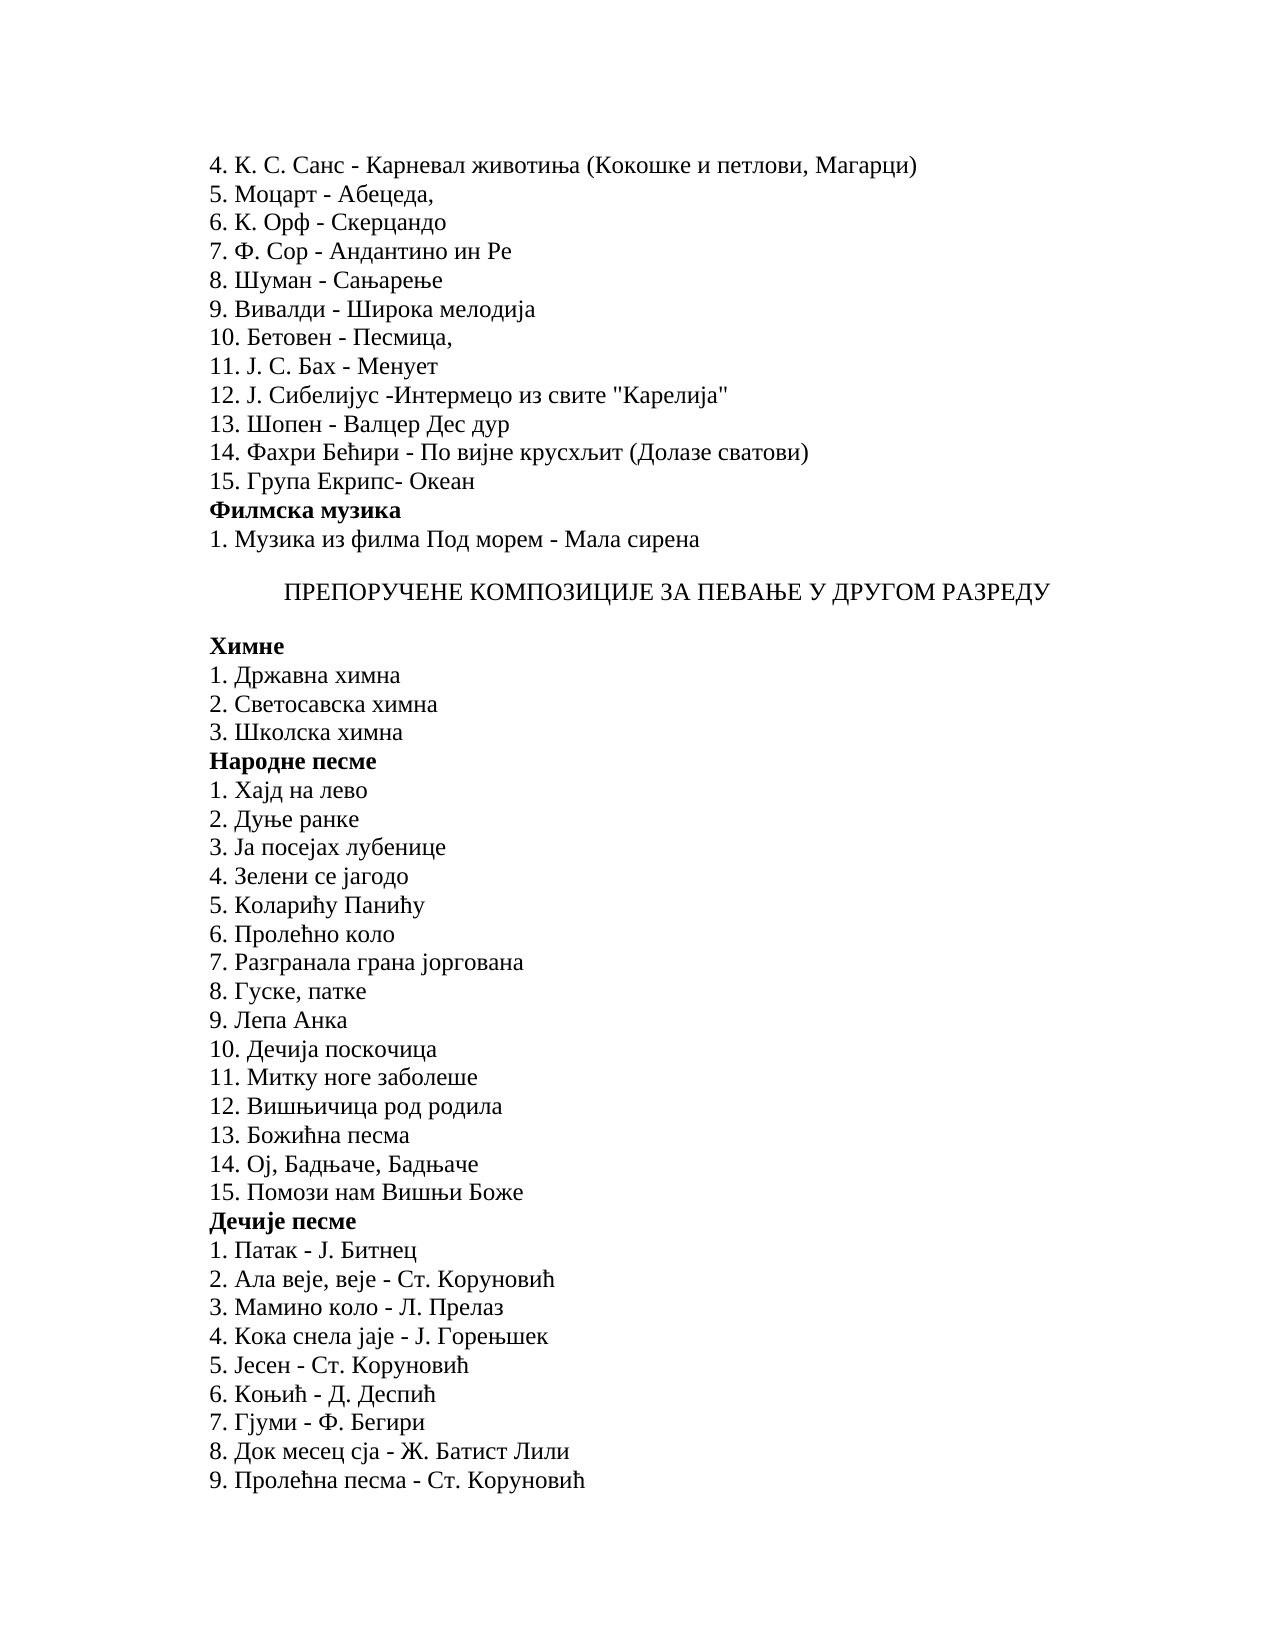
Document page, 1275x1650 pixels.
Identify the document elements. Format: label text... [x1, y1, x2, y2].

text 12. Ј. Сибелијус -Интермецо из свите "Карелија" [150, 380, 1125, 409]
text 6. Пролећно коло [150, 919, 1125, 947]
text 6. К. Орф - Скерцандо [150, 207, 1125, 236]
text 8. Шуман - Сањарење [150, 265, 1125, 294]
text 7. Гјуми - Ф. Бегири [150, 1407, 1125, 1436]
text Филмска музика [150, 495, 1125, 524]
text 5. Моцарт - Абецеда, [150, 179, 1125, 207]
text ПРЕПОРУЧЕНЕ КОМПОЗИЦИЈЕ ЗА ПЕВАЊЕ У ДРУГОМ РАЗРЕДУ [150, 577, 1125, 606]
text 1. Музика из филма Под морем - Мала сирена [150, 524, 1125, 552]
text 14. Ој, Бадњаче, Бадњаче [150, 1149, 1125, 1177]
text 5. Коларићу Панићу [150, 890, 1125, 919]
text 12. Вишњичица род родила [150, 1091, 1125, 1120]
text 4. К. С. Санс - Карневал животиња (Кокошке и петлови, Магарци) [150, 150, 1125, 179]
text 2. Светосавска химна [150, 689, 1125, 717]
text 1. Патак - Ј. Битнец [150, 1235, 1125, 1264]
text Дечије песме [150, 1206, 1125, 1235]
text 7. Разгранала грана јоргована [150, 947, 1125, 976]
text 2. Дуње ранке [150, 804, 1125, 832]
text 5. Јесен - Ст. Коруновић [150, 1350, 1125, 1379]
text 9. Пролећна песма - Ст. Коруновић [150, 1465, 1125, 1494]
text 9. Вивалди - Широка мелодија [150, 294, 1125, 322]
text 15. Помози нам Вишњи Боже [150, 1177, 1125, 1206]
text 11. Митку ноге заболеше [150, 1062, 1125, 1091]
text 3. Мамино коло - Л. Прелаз [150, 1292, 1125, 1321]
text 10. Бетовен - Песмица, [150, 322, 1125, 351]
text 1. Хајд на лево [150, 775, 1125, 804]
text 13. Шопен - Валцер Дес дур [150, 409, 1125, 437]
text 1. Државна химна [150, 660, 1125, 689]
text 7. Ф. Сор - Андантино ин Ре [150, 236, 1125, 265]
text 3. Школска химна [150, 717, 1125, 746]
text 4. Кока снела јаје - Ј. Горењшек [150, 1321, 1125, 1350]
text Народне песме [150, 746, 1125, 775]
text 11. Ј. С. Бах - Менует [150, 351, 1125, 380]
text 2. Ала веје, веје - Ст. Коруновић [150, 1264, 1125, 1292]
text 9. Лепа Анка [150, 1005, 1125, 1034]
text 13. Божићна песма [150, 1120, 1125, 1149]
text 8. Док месец сја - Ж. Батист Лили [150, 1436, 1125, 1465]
text 3. Ја посејах лубенице [150, 832, 1125, 861]
text 15. Група Екрипс- Океан [150, 466, 1125, 495]
text 8. Гуске, патке [150, 976, 1125, 1005]
text 6. Коњић - Д. Деспић [150, 1379, 1125, 1407]
text Химне [150, 631, 1125, 660]
text 10. Дечија поскочица [150, 1034, 1125, 1062]
text 4. Зелени се јагодо [150, 861, 1125, 890]
text 14. Фахри Бећири - По вијне крусхљит (Долазе сватови) [150, 437, 1125, 466]
